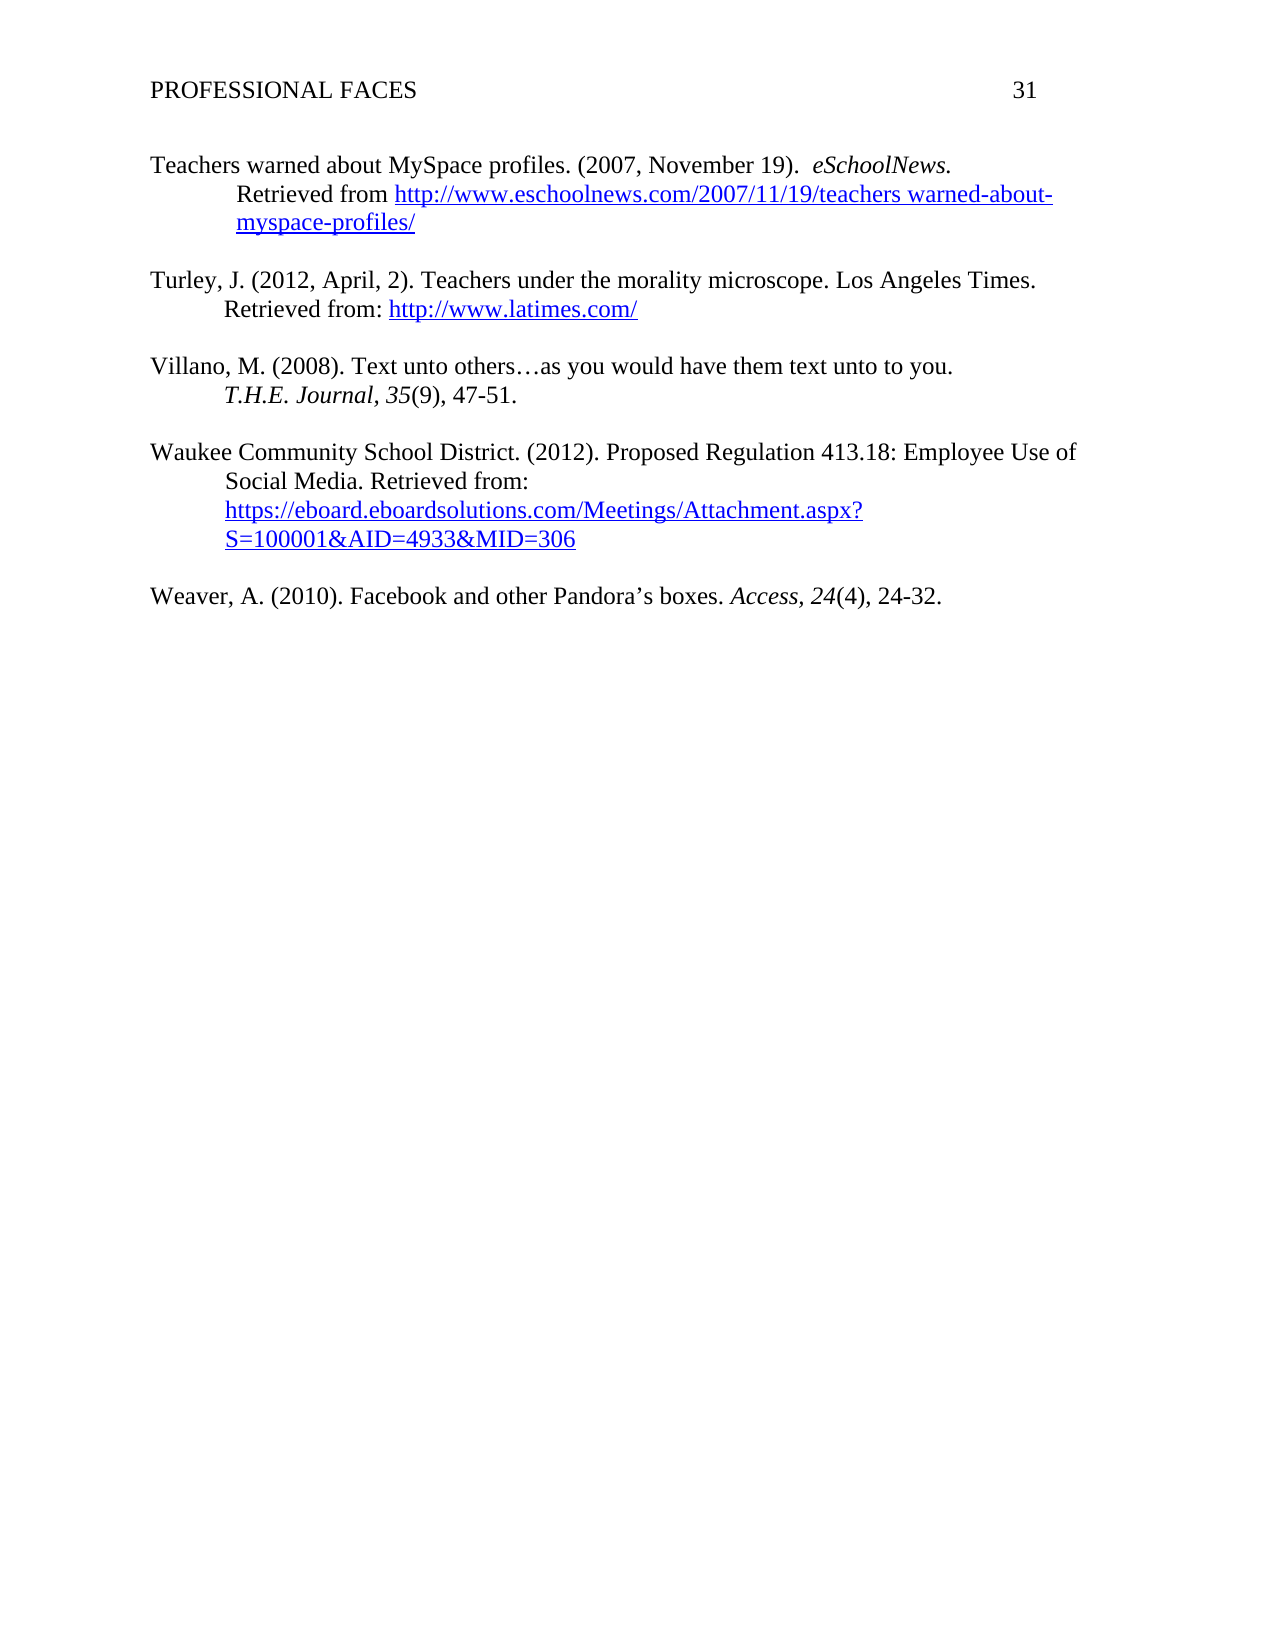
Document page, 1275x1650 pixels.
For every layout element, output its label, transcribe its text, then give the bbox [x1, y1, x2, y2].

text Teachers warned about MySpace profiles. (2007, November 19). eSchoolNews. [150, 150, 1125, 179]
text Weaver, A. (2010). Facebook and other Pandora’s boxes. Access, 24(4), 24-32. [150, 581, 1125, 610]
text Retrieved from: http://www.latimes.com/ [150, 294, 1125, 322]
text Turley, J. (2012, April, 2). Teachers under the morality microscope. Los Angeles Times. [150, 265, 1125, 294]
text T.H.E. Journal, 35(9), 47-51. [150, 380, 1125, 409]
text Social Media. Retrieved from: https://eboard.eboardsolutions.com/Meetings/Attachment.aspx?S=100001&AID=4933&MID=306 [225, 466, 1125, 552]
text Villano, M. (2008). Text unto others…as you would have them text unto to you. [150, 351, 1125, 380]
text Retrieved from http://www.eschoolnews.com/2007/11/19/teachers warned-about-myspace-profiles/ [236, 179, 1125, 236]
text Waukee Community School District. (2012). Proposed Regulation 413.18: Employee Use of [150, 437, 1125, 466]
